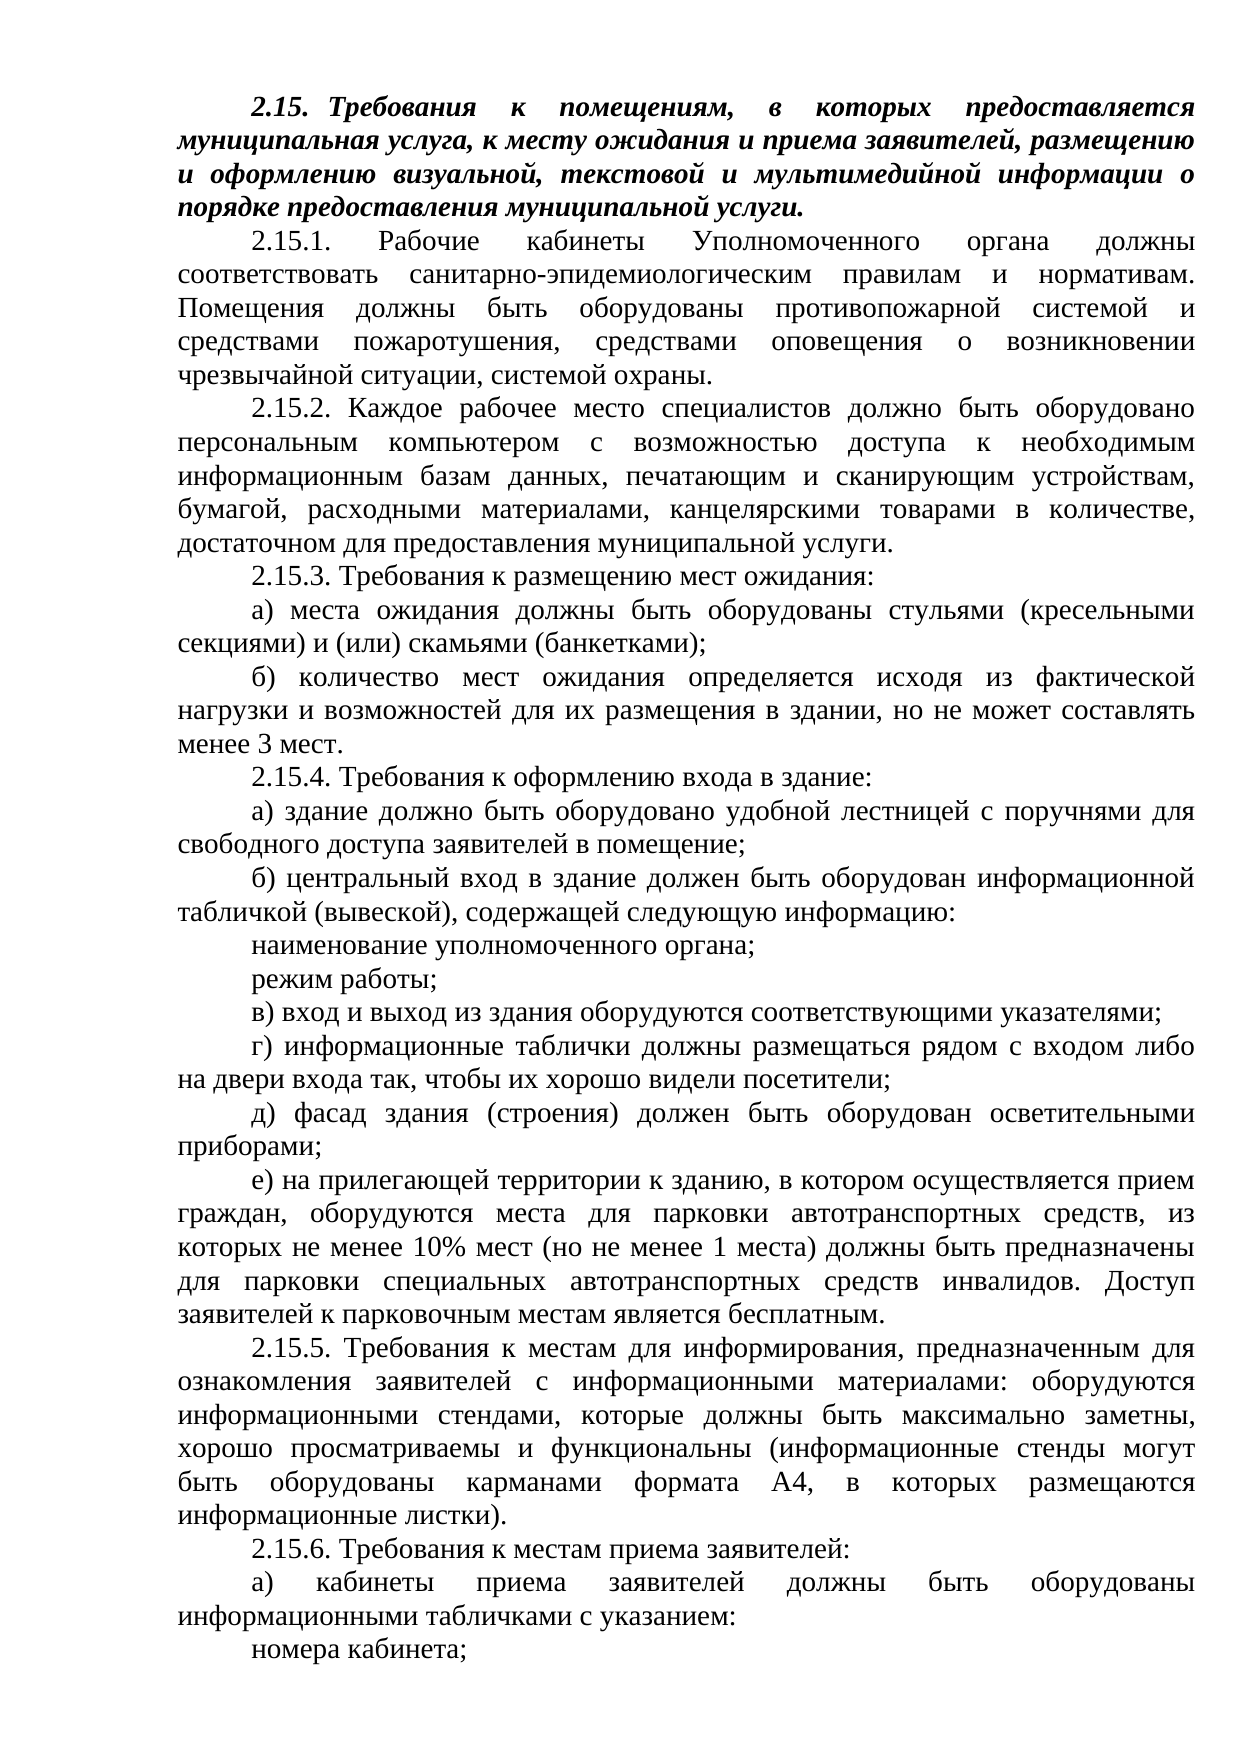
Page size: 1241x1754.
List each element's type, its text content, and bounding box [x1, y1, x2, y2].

text 2.15.3. Требования к размещению мест ожидания: [177, 558, 1196, 592]
text г) информационные таблички должны размещаться рядом с входом либо на двери входа так, чтобы их хорошо видели посетители; [177, 1028, 1196, 1095]
text 2.15. Требования к помещениям, в которых предоставляется муниципальная услуга, к месту ожидания и приема заявителей, размещению и оформлению визуальной, текстовой и мультимедийной информации о порядке предоставления муниципальной услуги. [177, 89, 1196, 223]
text 2.15.4. Требования к оформлению входа в здание: [177, 759, 1196, 793]
text 2.15.2. Каждое рабочее место специалистов должно быть оборудовано персональным компьютером с возможностью доступа к необходимым информационным базам данных, печатающим и сканирующим устройствам, бумагой, расходными материалами, канцелярскими товарами в количестве, достаточном для предоставления муниципальной услуги. [177, 391, 1196, 558]
text д) фасад здания (строения) должен быть оборудован осветительными приборами; [177, 1095, 1196, 1162]
text б) количество мест ожидания определяется исходя из фактической нагрузки и возможностей для их размещения в здании, но не может составлять менее 3 мест. [177, 659, 1196, 759]
text а) места ожидания должны быть оборудованы стульями (кресельными секциями) и (или) скамьями (банкетками); [177, 592, 1196, 659]
text в) вход и выход из здания оборудуются соответствующими указателями; [177, 994, 1196, 1028]
text б) центральный вход в здание должен быть оборудован информационной табличкой (вывеской), содержащей следующую информацию: [177, 860, 1196, 927]
text 2.15.5. Требования к местам для информирования, предназначенным для ознакомления заявителей с информационными материалами: оборудуются информационными стендами, которые должны быть максимально заметны, хорошо просматриваемы и функциональны (информационные стенды могут быть оборудованы карманами формата А4, в которых размещаются информационные листки). [177, 1330, 1196, 1531]
text а) здание должно быть оборудовано удобной лестницей с поручнями для свободного доступа заявителей в помещение; [177, 793, 1196, 860]
text наименование уполномоченного органа; [177, 927, 1196, 961]
text а) кабинеты приема заявителей должны быть оборудованы информационными табличками с указанием: [177, 1564, 1196, 1632]
text номера кабинета; [177, 1632, 1196, 1665]
text 2.15.1. Рабочие кабинеты Уполномоченного органа должны соответствовать санитарно-эпидемиологическим правилам и нормативам. Помещения должны быть оборудованы противопожарной системой и средствами пожаротушения, средствами оповещения о возникновении чрезвычайной ситуации, системой охраны. [177, 223, 1196, 391]
text е) на прилегающей территории к зданию, в котором осуществляется прием граждан, оборудуются места для парковки автотранспортных средств, из которых не менее 10% мест (но не менее 1 места) должны быть предназначены для парковки специальных автотранспортных средств инвалидов. Доступ заявителей к парковочным местам является бесплатным. [177, 1162, 1196, 1330]
text 2.15.6. Требования к местам приема заявителей: [177, 1531, 1196, 1564]
text режим работы; [177, 961, 1196, 994]
